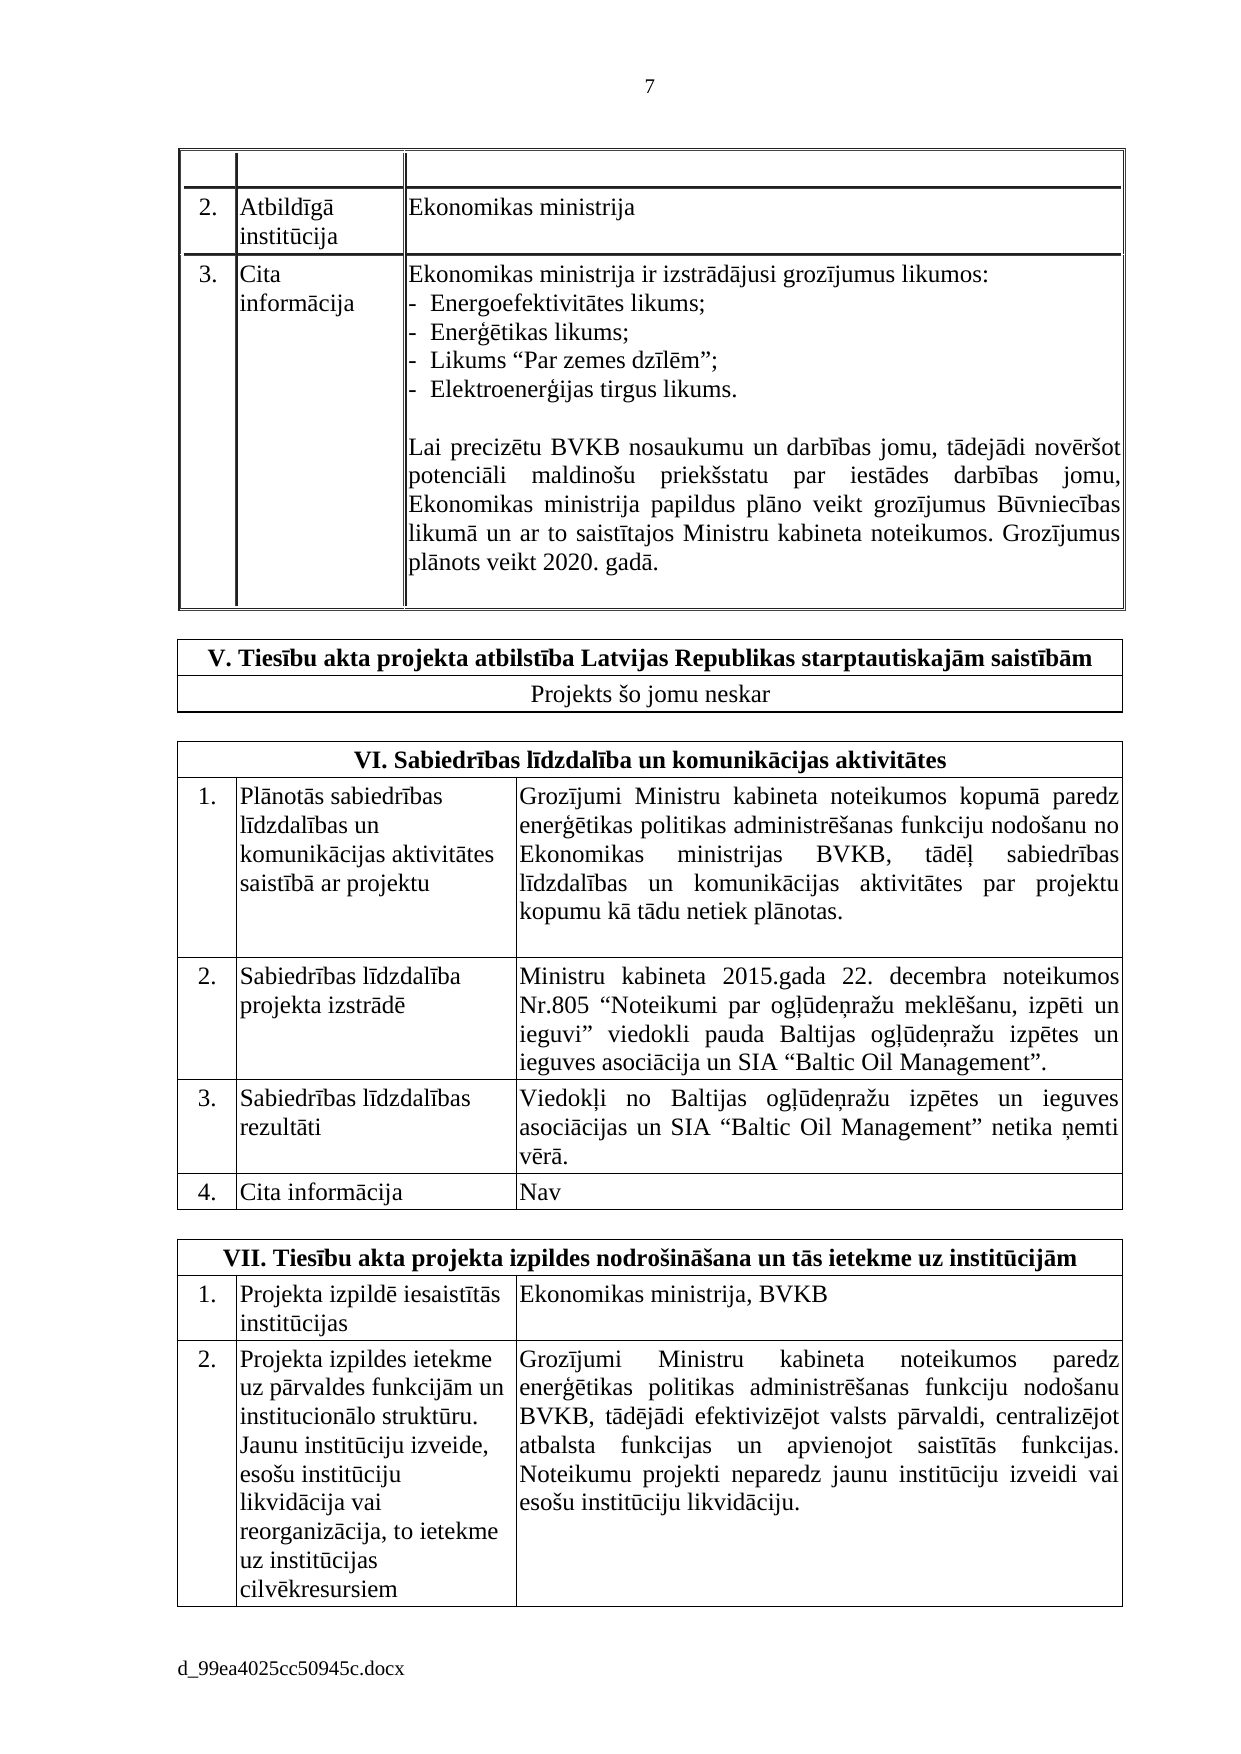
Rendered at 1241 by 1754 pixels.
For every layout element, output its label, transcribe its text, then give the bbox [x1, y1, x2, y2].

table_header VI. Sabiedrības līdzdalība un komunikācijas aktivitātes [178, 742, 1122, 777]
table_cell 2. [181, 186, 235, 253]
table_cell Cita informācija [236, 253, 405, 607]
table_cell Sabiedrības līdzdalības rezultāti [237, 1080, 516, 1173]
table_cell Projekts šo jomu neskar [178, 676, 1122, 711]
table_cell 3. [178, 1080, 236, 1173]
table_cell Nav [517, 1174, 1122, 1209]
table_cell 1. [178, 1276, 236, 1339]
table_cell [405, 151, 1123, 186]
table_header V. Tiesību akta projekta atbilstība Latvijas Republikas starptautiskajām saistībām [178, 640, 1122, 675]
table_cell 3. [180, 253, 236, 607]
table_cell 1. [178, 778, 236, 957]
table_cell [236, 149, 405, 186]
table_cell 1. [181, 151, 236, 186]
table_cell Ekonomikas ministrija ir izstrādājusi grozījumus likumos: Energoefektivitātes likums; Enerģētikas likums; Likums “Par zemes dzīlēm”; Elektroenerģijas tirgus likums. Lai precizētu BVKB nosaukumu un darbības jomu, tādejādi novēršot potenciāli maldinošu priekšstatu par iestādes darbības jomu, Ekonomikas ministrija papildus plāno veikt grozījumus Būvniecības likumā un ar to saistītajos Ministru kabineta noteikumos. Grozījumus plānots veikt 2020. gadā. [405, 253, 1124, 607]
table_cell Cita informācija [237, 1174, 516, 1209]
table_cell Grozījumi Ministru kabineta noteikumos paredz enerģētikas politikas administrēšanas funkciju nodošanu BVKB, tādējādi efektivizējot valsts pārvaldi, centralizējot atbalsta funkcijas un apvienojot saistītās funkcijas. Noteikumu projekti neparedz jaunu institūciju izveidi vai esošu institūciju likvidāciju. [517, 1341, 1122, 1606]
table_cell Ministru kabineta 2015.gada 22. decembra noteikumos Nr.805 “Noteikumi par ogļūdeņražu meklēšanu, izpēti un ieguvi” viedokli pauda Baltijas ogļūdeņražu izpētes un ieguves asociācija un SIA “Baltic Oil Management”. [517, 958, 1122, 1079]
table_cell 4. [178, 1174, 236, 1209]
table_cell Grozījumi Ministru kabineta noteikumos kopumā paredz enerģētikas politikas administrēšanas funkciju nodošanu no Ekonomikas ministrijas BVKB, tādēļ sabiedrības līdzdalības un komunikācijas aktivitātes par projektu kopumu kā tādu netiek plānotas. [517, 778, 1122, 957]
table_cell 2. [178, 958, 236, 1079]
table_cell Ekonomikas ministrija [407, 186, 1123, 253]
table_cell Plānotās sabiedrības līdzdalības un komunikācijas aktivitātes saistībā ar projektu [237, 778, 516, 957]
table_cell Sabiedrības līdzdalība projekta izstrādē [237, 958, 516, 1079]
table_cell Projekta izpildē iesaistītās institūcijas [237, 1276, 516, 1339]
table_cell Atbildīgā institūcija [238, 189, 403, 253]
table_header VII. Tiesību akta projekta izpildes nodrošināšana un tās ietekme uz institūcijām [178, 1240, 1122, 1275]
table_cell 2. [178, 1341, 236, 1606]
table_cell Ekonomikas ministrija, BVKB [517, 1276, 1122, 1339]
table_cell Projekta izpildes ietekme uz pārvaldes funkcijām un institucionālo struktūru. Jaunu institūciju izveide, esošu institūciju likvidācija vai reorganizācija, to ietekme uz institūcijas cilvēkresursiem [237, 1341, 516, 1606]
table_cell Viedokļi no Baltijas ogļūdeņražu izpētes un ieguves asociācijas un SIA “Baltic Oil Management” netika ņemti vērā. [517, 1080, 1122, 1173]
